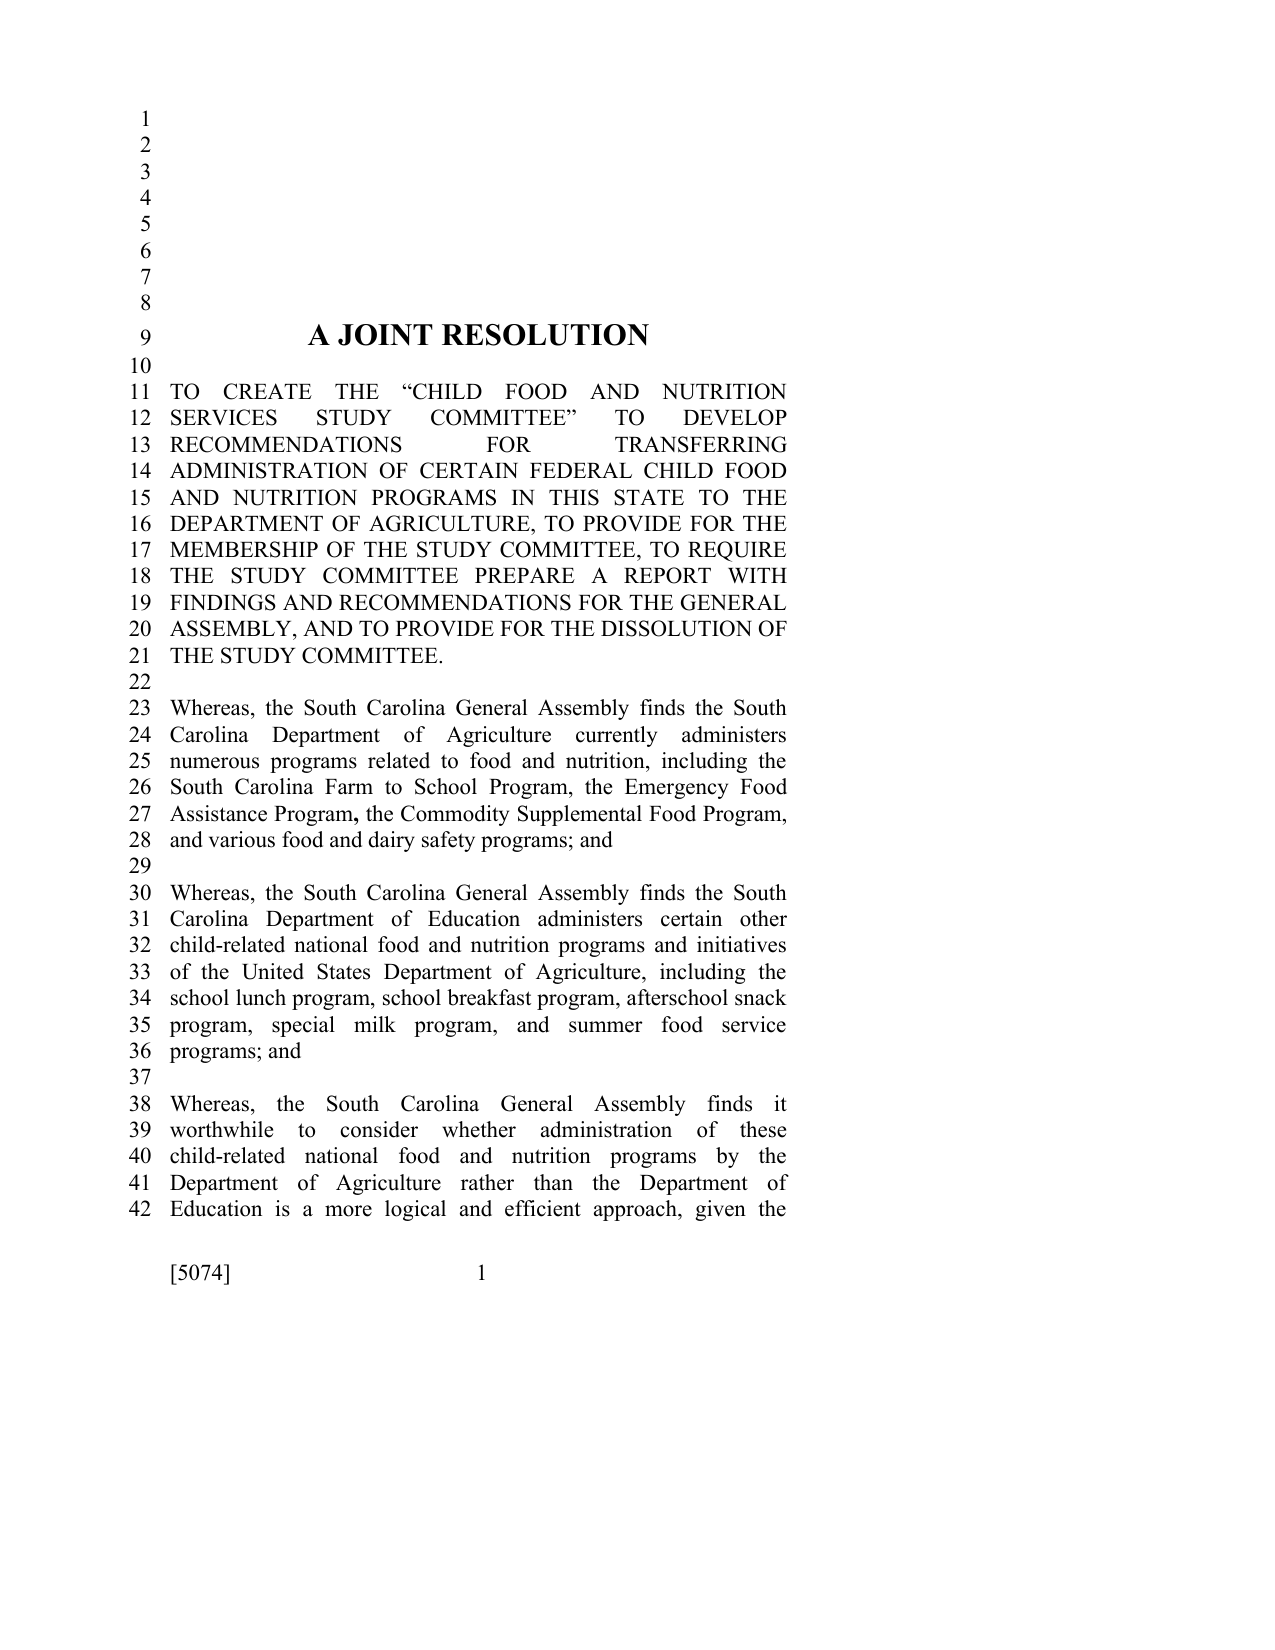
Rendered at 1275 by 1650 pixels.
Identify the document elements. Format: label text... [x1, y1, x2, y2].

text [169, 1090, 787, 1221]
text Whereas, the South Carolina General Assembly finds the South Carolina Department of Education administers certain other child-related national food and nutrition programs and initiatives of the United States Department of Agriculture, including the school lunch program, school breakfast program, afterschool snack program, special milk program, and summer food service programs; and [169, 879, 787, 1063]
text A JOINT RESOLUTION [169, 316, 787, 352]
text Whereas, the South Carolina General Assembly finds the South Carolina Department of Agriculture currently administers numerous programs related to food and nutrition, including the South Carolina Farm to School Program, the Emergency Food Assistance Program, the Commodity Supplemental Food Program, and various food and dairy safety programs; and [169, 694, 787, 852]
text TO CREATE THE “CHILD FOOD AND NUTRITION SERVICES STUDY COMMITTEE” TO DEVELOP RECOMMENDATIONS FOR TRANSFERRING ADMINISTRATION OF CERTAIN FEDERAL CHILD FOOD AND NUTRITION PROGRAMS IN THIS STATE TO THE DEPARTMENT OF AGRICULTURE, TO PROVIDE FOR THE MEMBERSHIP OF THE STUDY COMMITTEE, TO REQUIRE THE STUDY COMMITTEE PREPARE A REPORT WITH FINDINGS AND RECOMMENDATIONS FOR THE GENERAL ASSEMBLY, AND TO PROVIDE FOR THE DISSOLUTION OF THE STUDY COMMITTEE. [169, 378, 787, 668]
